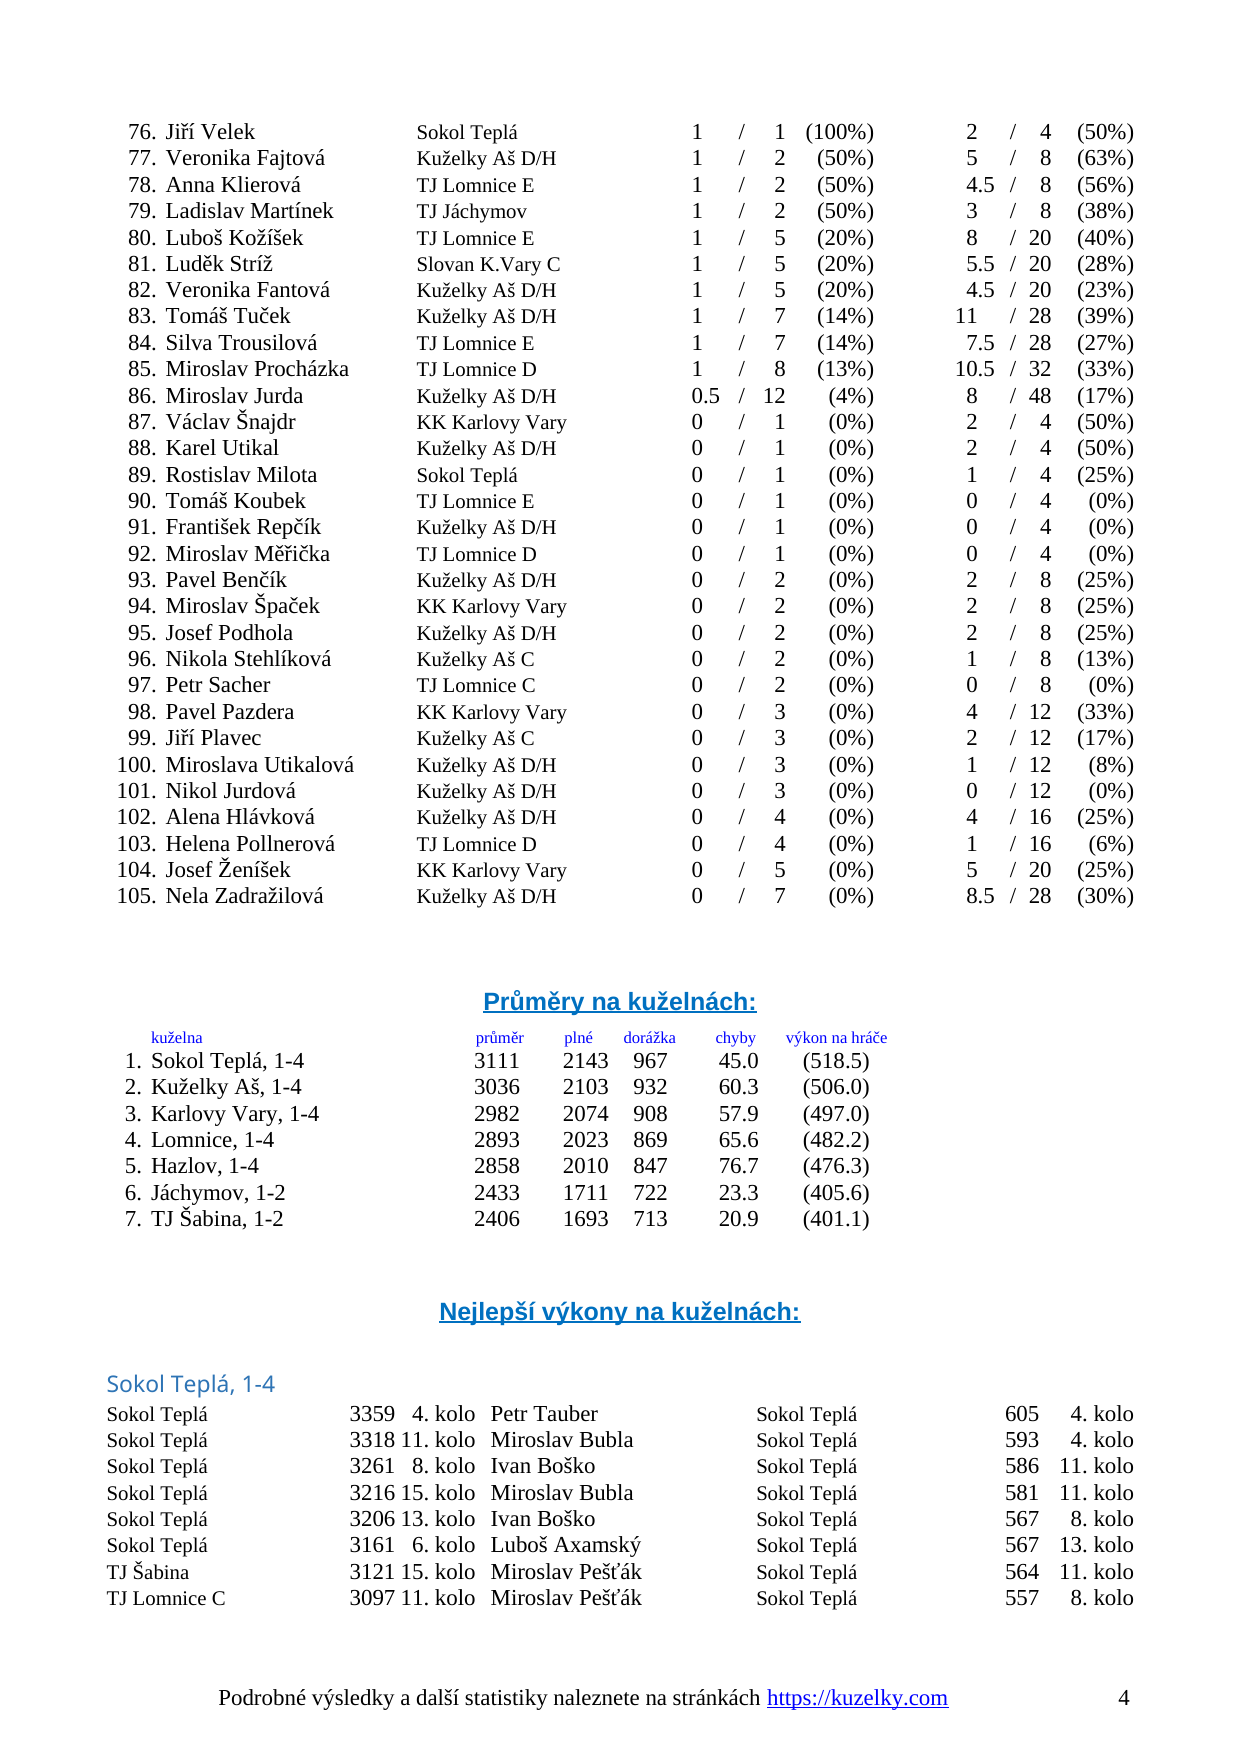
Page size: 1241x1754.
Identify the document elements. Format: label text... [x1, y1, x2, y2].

text 80. Luboš Kožíšek TJ Lomnice E 1 / 5 (20%) 8 / 20 (40%) [106, 223, 1134, 250]
text kuželna průměr plné dorážka chyby výkon na hráče [106, 1028, 1134, 1047]
subtitle Sokol Teplá, 1-4 [106, 1368, 1134, 1399]
text 104. Josef Ženíšek KK Karlovy Vary 0 / 5 (0%) 5 / 20 (25%) [106, 856, 1134, 882]
text 76. Jiří Velek Sokol Teplá 1 / 1 (100%) 2 / 4 (50%) [106, 118, 1134, 144]
text 95. Josef Podhola Kuželky Aš D/H 0 / 2 (0%) 2 / 8 (25%) [106, 619, 1134, 645]
text 93. Pavel Benčík Kuželky Aš D/H 0 / 2 (0%) 2 / 8 (25%) [106, 566, 1134, 592]
text 101. Nikol Jurdová Kuželky Aš D/H 0 / 3 (0%) 0 / 12 (0%) [106, 777, 1134, 803]
text 86. Miroslav Jurda Kuželky Aš D/H 0.5 / 12 (4%) 8 / 48 (17%) [106, 382, 1134, 408]
text 96. Nikola Stehlíková Kuželky Aš C 0 / 2 (0%) 1 / 8 (13%) [106, 645, 1134, 672]
text 103. Helena Pollnerová TJ Lomnice D 0 / 4 (0%) 1 / 16 (6%) [106, 830, 1134, 856]
text 100. Miroslava Utikalová Kuželky Aš D/H 0 / 3 (0%) 1 / 12 (8%) [106, 751, 1134, 777]
text Nejlepší výkony na kuželnách: [94, 1297, 1145, 1325]
text 98. Pavel Pazdera KK Karlovy Vary 0 / 3 (0%) 4 / 12 (33%) [106, 698, 1134, 724]
text 92. Miroslav Měřička TJ Lomnice D 0 / 1 (0%) 0 / 4 (0%) [106, 540, 1134, 566]
text Sokol Teplá 3359 4. kolo Petr Tauber Sokol Teplá 605 4. kolo [106, 1399, 1134, 1426]
text 90. Tomáš Koubek TJ Lomnice E 0 / 1 (0%) 0 / 4 (0%) [106, 487, 1134, 513]
text 78. Anna Klierová TJ Lomnice E 1 / 2 (50%) 4.5 / 8 (56%) [106, 171, 1134, 197]
text TJ Šabina 3121 15. kolo Miroslav Pešťák Sokol Teplá 564 11. kolo [106, 1558, 1134, 1584]
text Sokol Teplá 3206 13. kolo Ivan Boško Sokol Teplá 567 8. kolo [106, 1505, 1134, 1531]
text 3. Karlovy Vary, 1-4 2982 2074 908 57.9 (497.0) [106, 1099, 1134, 1126]
text 2. Kuželky Aš, 1-4 3036 2103 932 60.3 (506.0) [106, 1073, 1134, 1099]
text 105. Nela Zadražilová Kuželky Aš D/H 0 / 7 (0%) 8.5 / 28 (30%) [106, 882, 1134, 909]
text 84. Silva Trousilová TJ Lomnice E 1 / 7 (14%) 7.5 / 28 (27%) [106, 329, 1134, 355]
text 88. Karel Utikal Kuželky Aš D/H 0 / 1 (0%) 2 / 4 (50%) [106, 434, 1134, 461]
text 94. Miroslav Špaček KK Karlovy Vary 0 / 2 (0%) 2 / 8 (25%) [106, 592, 1134, 619]
text 4. Lomnice, 1-4 2893 2023 869 65.6 (482.2) [106, 1126, 1134, 1152]
text 85. Miroslav Procházka TJ Lomnice D 1 / 8 (13%) 10.5 / 32 (33%) [106, 355, 1134, 382]
text 5. Hazlov, 1-4 2858 2010 847 76.7 (476.3) [106, 1152, 1134, 1179]
text Sokol Teplá 3261 8. kolo Ivan Boško Sokol Teplá 586 11. kolo [106, 1452, 1134, 1479]
text 83. Tomáš Tuček Kuželky Aš D/H 1 / 7 (14%) 11 / 28 (39%) [106, 303, 1134, 329]
text Sokol Teplá 3318 11. kolo Miroslav Bubla Sokol Teplá 593 4. kolo [106, 1426, 1134, 1452]
text Sokol Teplá 3161 6. kolo Luboš Axamský Sokol Teplá 567 13. kolo [106, 1531, 1134, 1558]
text 87. Václav Šnajdr KK Karlovy Vary 0 / 1 (0%) 2 / 4 (50%) [106, 408, 1134, 434]
text Průměry na kuželnách: [94, 986, 1145, 1015]
text 77. Veronika Fajtová Kuželky Aš D/H 1 / 2 (50%) 5 / 8 (63%) [106, 144, 1134, 171]
text 1. Sokol Teplá, 1-4 3111 2143 967 45.0 (518.5) [106, 1047, 1134, 1073]
text 99. Jiří Plavec Kuželky Aš C 0 / 3 (0%) 2 / 12 (17%) [106, 724, 1134, 751]
text 91. František Repčík Kuželky Aš D/H 0 / 1 (0%) 0 / 4 (0%) [106, 513, 1134, 540]
text 82. Veronika Fantová Kuželky Aš D/H 1 / 5 (20%) 4.5 / 20 (23%) [106, 276, 1134, 303]
text 89. Rostislav Milota Sokol Teplá 0 / 1 (0%) 1 / 4 (25%) [106, 461, 1134, 487]
text Sokol Teplá 3216 15. kolo Miroslav Bubla Sokol Teplá 581 11. kolo [106, 1479, 1134, 1505]
text 97. Petr Sacher TJ Lomnice C 0 / 2 (0%) 0 / 8 (0%) [106, 672, 1134, 698]
text TJ Lomnice C 3097 11. kolo Miroslav Pešťák Sokol Teplá 557 8. kolo [106, 1584, 1134, 1610]
text 7. TJ Šabina, 1-2 2406 1693 713 20.9 (401.1) [106, 1205, 1134, 1231]
text 81. Luděk Stríž Slovan K.Vary C 1 / 5 (20%) 5.5 / 20 (28%) [106, 250, 1134, 276]
text 6. Jáchymov, 1-2 2433 1711 722 23.3 (405.6) [106, 1179, 1134, 1205]
text 102. Alena Hlávková Kuželky Aš D/H 0 / 4 (0%) 4 / 16 (25%) [106, 803, 1134, 830]
text 79. Ladislav Martínek TJ Jáchymov 1 / 2 (50%) 3 / 8 (38%) [106, 197, 1134, 223]
